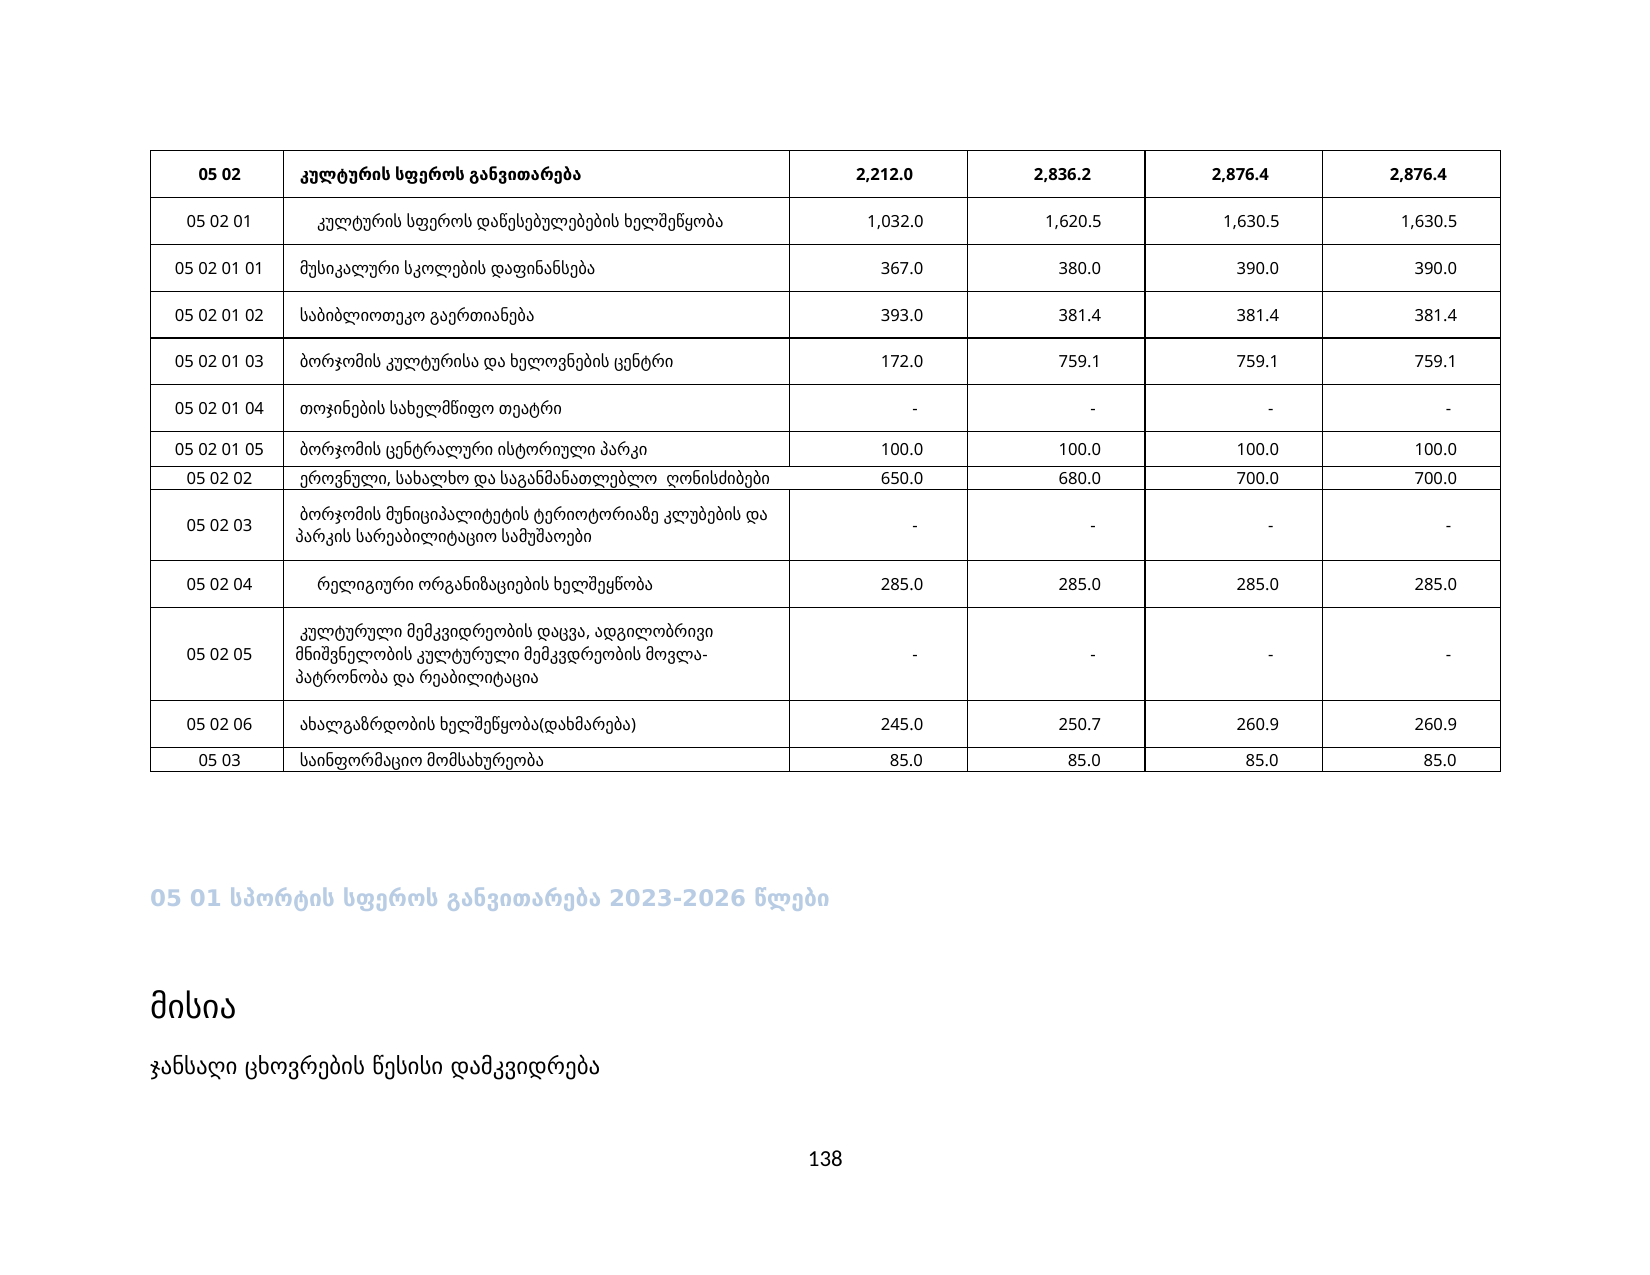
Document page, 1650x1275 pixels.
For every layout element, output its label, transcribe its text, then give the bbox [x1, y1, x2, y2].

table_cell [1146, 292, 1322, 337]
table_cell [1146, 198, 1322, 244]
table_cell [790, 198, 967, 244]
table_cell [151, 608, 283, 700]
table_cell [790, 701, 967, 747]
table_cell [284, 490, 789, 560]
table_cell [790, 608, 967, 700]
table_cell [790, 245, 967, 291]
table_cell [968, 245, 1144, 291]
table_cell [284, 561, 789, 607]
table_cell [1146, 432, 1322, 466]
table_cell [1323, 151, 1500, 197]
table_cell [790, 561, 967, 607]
text მისია [150, 988, 1500, 1027]
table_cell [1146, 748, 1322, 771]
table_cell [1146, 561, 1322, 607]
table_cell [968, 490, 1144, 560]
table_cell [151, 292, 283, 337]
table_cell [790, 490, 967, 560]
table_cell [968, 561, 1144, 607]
text ჯანსაღი ცხოვრების წესისი დამკვიდრება [150, 1053, 1500, 1080]
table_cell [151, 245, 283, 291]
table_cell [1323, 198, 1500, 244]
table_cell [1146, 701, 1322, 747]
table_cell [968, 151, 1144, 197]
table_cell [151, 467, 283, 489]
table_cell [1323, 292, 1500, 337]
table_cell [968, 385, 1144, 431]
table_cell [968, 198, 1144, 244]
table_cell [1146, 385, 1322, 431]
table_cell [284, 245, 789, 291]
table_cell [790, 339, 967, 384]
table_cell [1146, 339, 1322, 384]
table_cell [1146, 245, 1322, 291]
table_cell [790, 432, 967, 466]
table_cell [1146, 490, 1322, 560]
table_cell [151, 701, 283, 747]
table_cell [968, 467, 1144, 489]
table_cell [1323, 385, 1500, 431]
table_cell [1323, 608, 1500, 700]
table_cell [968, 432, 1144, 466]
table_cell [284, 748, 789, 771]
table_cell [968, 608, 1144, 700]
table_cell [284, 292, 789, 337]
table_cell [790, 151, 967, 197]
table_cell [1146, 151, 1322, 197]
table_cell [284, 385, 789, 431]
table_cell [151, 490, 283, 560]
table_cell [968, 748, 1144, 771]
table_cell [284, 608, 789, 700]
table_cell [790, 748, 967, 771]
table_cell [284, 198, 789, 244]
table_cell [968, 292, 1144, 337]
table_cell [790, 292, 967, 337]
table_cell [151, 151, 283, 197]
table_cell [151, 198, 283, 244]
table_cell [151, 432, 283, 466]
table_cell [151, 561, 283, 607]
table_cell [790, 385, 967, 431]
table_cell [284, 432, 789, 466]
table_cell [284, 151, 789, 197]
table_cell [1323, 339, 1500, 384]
text 05 01 სპორტის სფეროს განვითარება 2023-2026 წლები [150, 885, 1500, 911]
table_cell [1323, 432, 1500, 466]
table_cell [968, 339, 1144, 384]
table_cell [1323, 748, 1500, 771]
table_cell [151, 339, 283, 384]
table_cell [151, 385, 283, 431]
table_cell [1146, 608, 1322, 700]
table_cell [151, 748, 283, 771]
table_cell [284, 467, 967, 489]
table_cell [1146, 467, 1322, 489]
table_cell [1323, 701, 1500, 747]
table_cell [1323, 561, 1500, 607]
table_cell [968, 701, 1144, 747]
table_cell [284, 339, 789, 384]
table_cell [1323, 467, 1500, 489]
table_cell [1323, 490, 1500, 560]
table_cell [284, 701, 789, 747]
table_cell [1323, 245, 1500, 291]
